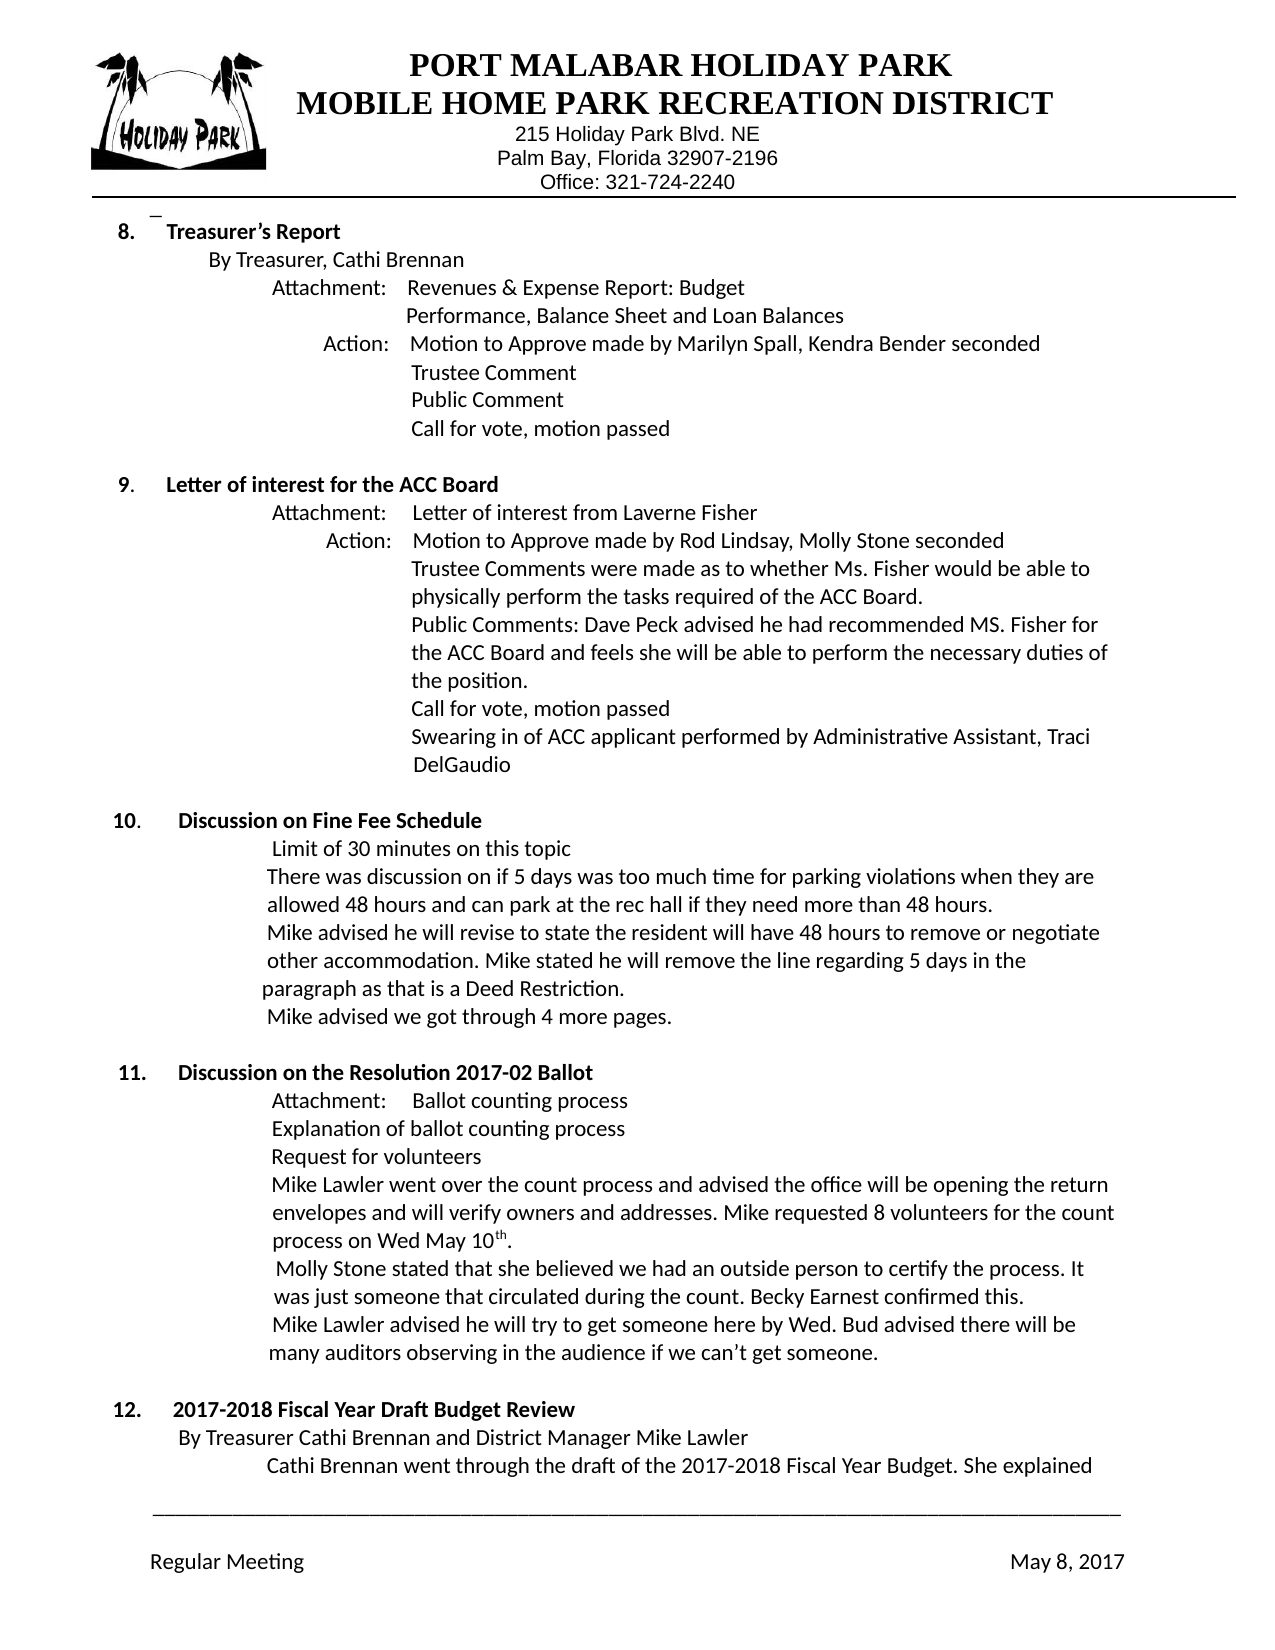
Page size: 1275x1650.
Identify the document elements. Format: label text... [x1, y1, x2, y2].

text Explanation of ballot counting process [112, 1114, 1125, 1142]
text 11. Discussion on the Resolution 2017-02 Ballot [112, 1058, 1125, 1086]
text the position. [112, 666, 1125, 694]
text Trustee Comments were made as to whether Ms. Fisher would be able to [112, 554, 1125, 582]
text Trustee Comment [112, 358, 1125, 386]
text Mike advised he will revise to state the resident will have 48 hours to remove or negotiate [112, 918, 1125, 946]
text DelGaudio [112, 750, 1125, 778]
text 8. Treasurer’s Report [112, 217, 1125, 246]
text There was discussion on if 5 days was too much time for parking violations when they are [112, 862, 1125, 890]
text other accommodation. Mike stated he will remove the line regarding 5 days in the [112, 946, 1125, 974]
text Swearing in of ACC applicant performed by Administrative Assistant, Traci [112, 722, 1125, 750]
text Action: Motion to Approve made by Marilyn Spall, Kendra Bender seconded [112, 329, 1125, 358]
text Mike Lawler went over the count process and advised the office will be opening the return [112, 1170, 1125, 1198]
text Mike advised we got through 4 more pages. [112, 1002, 1125, 1030]
text Performance, Balance Sheet and Loan Balances [112, 302, 1125, 329]
text Call for vote, motion passed [112, 414, 1125, 442]
text Molly Stone stated that she believed we had an outside person to certify the process. It [150, 1254, 1125, 1282]
text Public Comments: Dave Peck advised he had recommended MS. Fisher for [112, 610, 1125, 638]
text 10. Discussion on Fine Fee Schedule [112, 806, 1125, 834]
text Request for volunteers [112, 1142, 1125, 1170]
text Attachment: Letter of interest from Laverne Fisher [112, 498, 1125, 526]
text By Treasurer Cathi Brennan and District Manager Mike Lawler [112, 1423, 1125, 1451]
text Limit of 30 minutes on this topic [112, 834, 1125, 862]
text By Treasurer, Cathi Brennan [112, 246, 1125, 273]
text 12. 2017-2018 Fiscal Year Draft Budget Review [112, 1395, 1125, 1423]
text physically perform the tasks required of the ACC Board. [112, 582, 1125, 610]
text Public Comment [112, 386, 1125, 414]
text Attachment: Ballot counting process [112, 1086, 1125, 1114]
text many auditors observing in the audience if we can’t get someone. [150, 1338, 1125, 1366]
text allowed 48 hours and can park at the rec hall if they need more than 48 hours. [112, 890, 1125, 918]
text Mike Lawler advised he will try to get someone here by Wed. Bud advised there will be [150, 1310, 1125, 1338]
text paragraph as that is a Deed Restriction. [112, 974, 1125, 1002]
text the ACC Board and feels she will be able to perform the necessary duties of [112, 638, 1125, 666]
text Action: Motion to Approve made by Rod Lindsay, Molly Stone seconded [112, 526, 1125, 554]
text process on Wed May 10th. [112, 1226, 1125, 1254]
text 9. Letter of interest for the ACC Board [112, 470, 1125, 498]
text was just someone that circulated during the count. Becky Earnest confirmed this. [150, 1282, 1125, 1310]
picture [91, 52, 267, 189]
text Attachment: Revenues & Expense Report: Budget [112, 273, 1125, 302]
text envelopes and will verify owners and addresses. Mike requested 8 volunteers for the count [112, 1198, 1125, 1226]
text Call for vote, motion passed [112, 694, 1125, 722]
